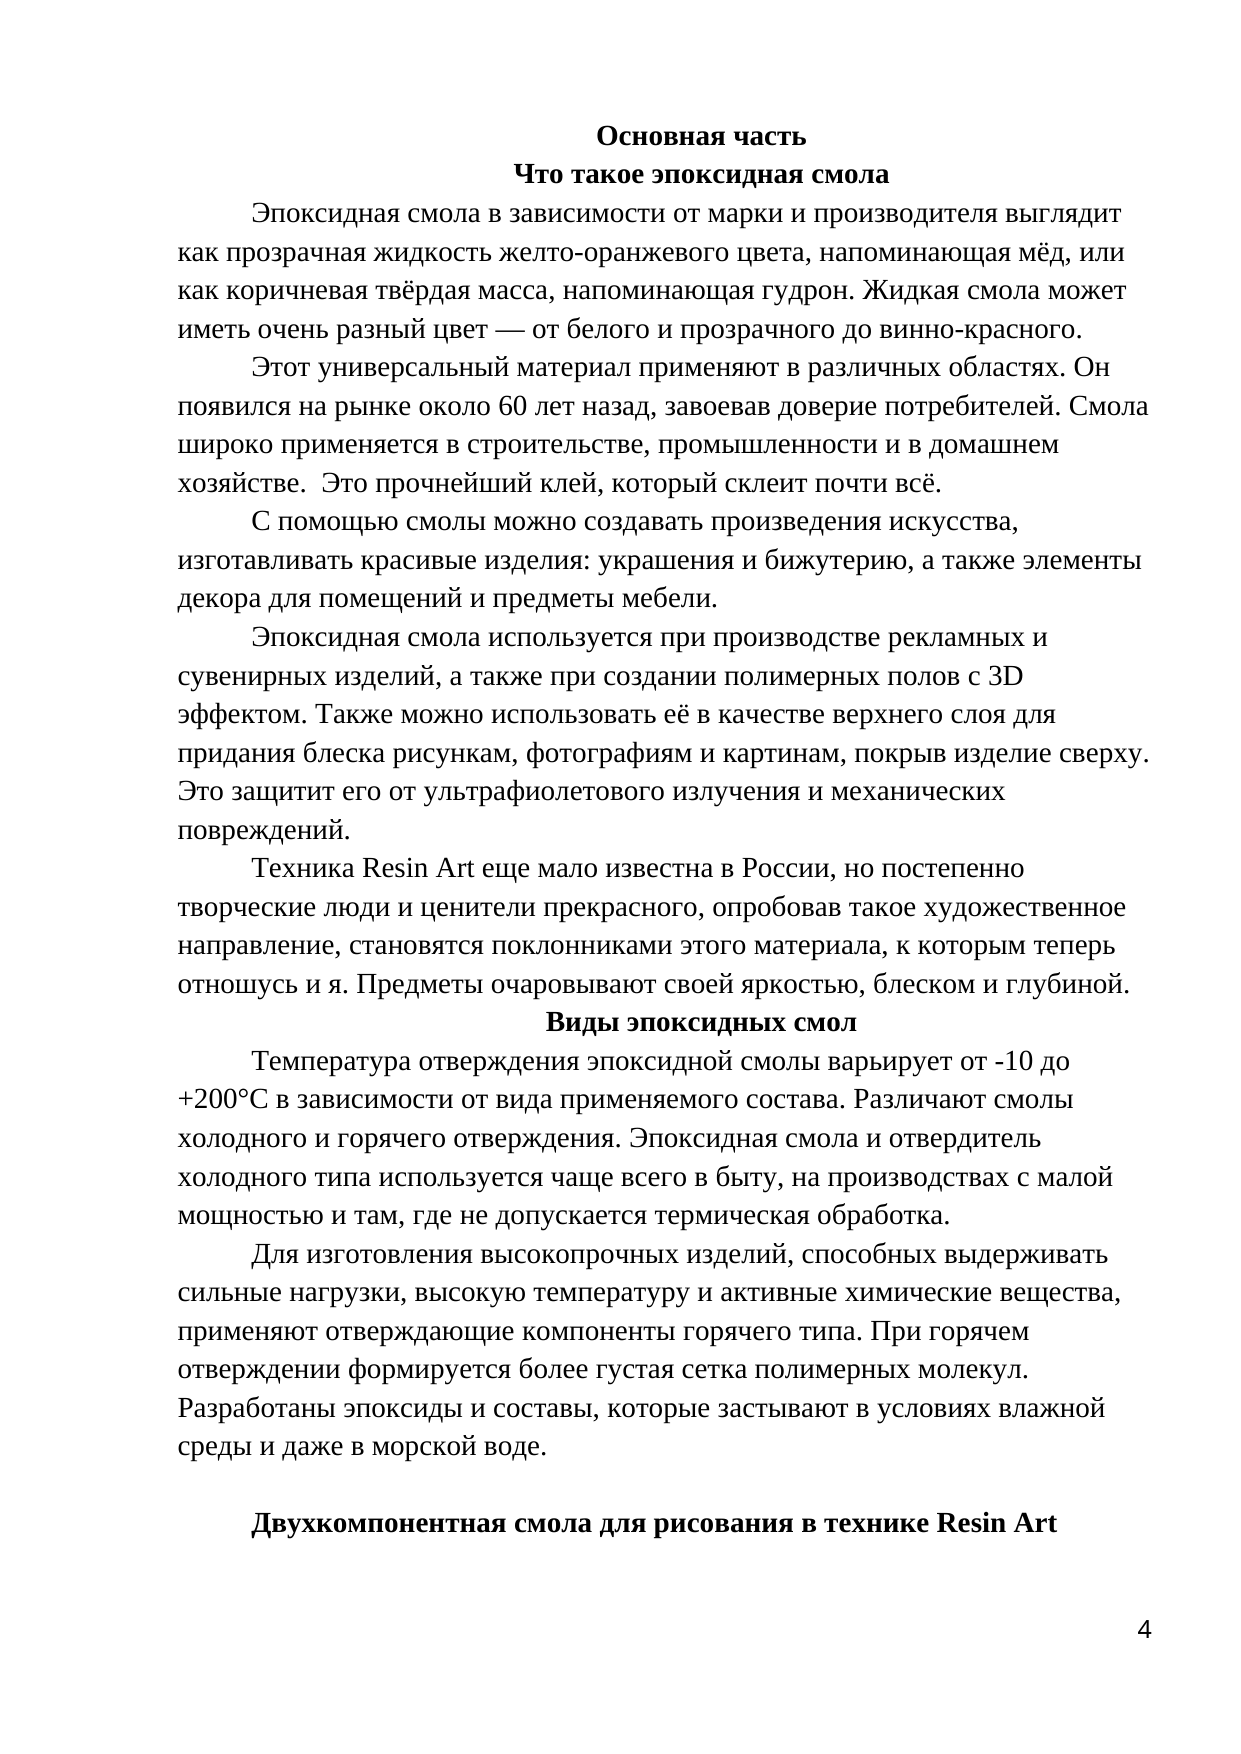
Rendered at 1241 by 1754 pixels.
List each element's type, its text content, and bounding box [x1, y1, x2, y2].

text Техника Resin Art еще мало известна в России, но постепенно творческие люди и ценители прекрасного, опробовав такое художественное направление, становятся поклонниками этого материала, к которым теперь отношусь и я. Предметы очаровывают своей яркостью, блеском и глубиной. [177, 850, 1152, 999]
text Двухкомпонентная смола для рисования в технике Resin Art [177, 1506, 1152, 1539]
text С помощью смолы можно создавать произведения искусства, изготавливать красивые изделия: украшения и бижутерию, а также элементы декора для помещений и предметы мебели. [177, 503, 1152, 614]
text Для изготовления высокопрочных изделий, способных выдерживать сильные нагрузки, высокую температуру и активные химические вещества, применяют отверждающие компоненты горячего типа. При горячем отверждении формируется более густая сетка полимерных молекул. Разработаны эпоксиды и составы, которые застывают в условиях влажной среды и даже в морской воде. [177, 1236, 1152, 1462]
text Виды эпоксидных смол [177, 1004, 1152, 1038]
text Основная часть [177, 118, 1152, 152]
text Эпоксидная смола в зависимости от марки и производителя выглядит как прозрачная жидкость желто-оранжевого цвета, напоминающая мёд, или как коричневая твёрдая масса, напоминающая гудрон. Жидкая смола может иметь очень разный цвет — от белого и прозрачного до винно-красного. [177, 195, 1152, 344]
text Что такое эпоксидная смола [177, 157, 1152, 190]
text Эпоксидная смола используется при производстве рекламных и сувенирных изделий, а также при создании полимерных полов с 3D эффектом. Также можно использовать её в качестве верхнего слоя для придания блеска рисункам, фотографиям и картинам, покрыв изделие сверху. Это защитит его от ультрафиолетового излучения и механических повреждений. [177, 619, 1152, 845]
text Температура отверждения эпоксидной смолы варьирует от -10 до +200°С в зависимости от вида применяемого состава. Различают смолы холодного и горячего отверждения. Эпоксидная смола и отвердитель холодного типа используется чаще всего в быту, на производствах с малой мощностью и там, где не допускается термическая обработка. [177, 1043, 1152, 1231]
text Этот универсальный материал применяют в различных областях. Он появился на рынке около 60 лет назад, завоевав доверие потребителей. Смола широко применяется в строительстве, промышленности и в домашнем хозяйстве. Это прочнейший клей, который склеит почти всё. [177, 349, 1152, 498]
